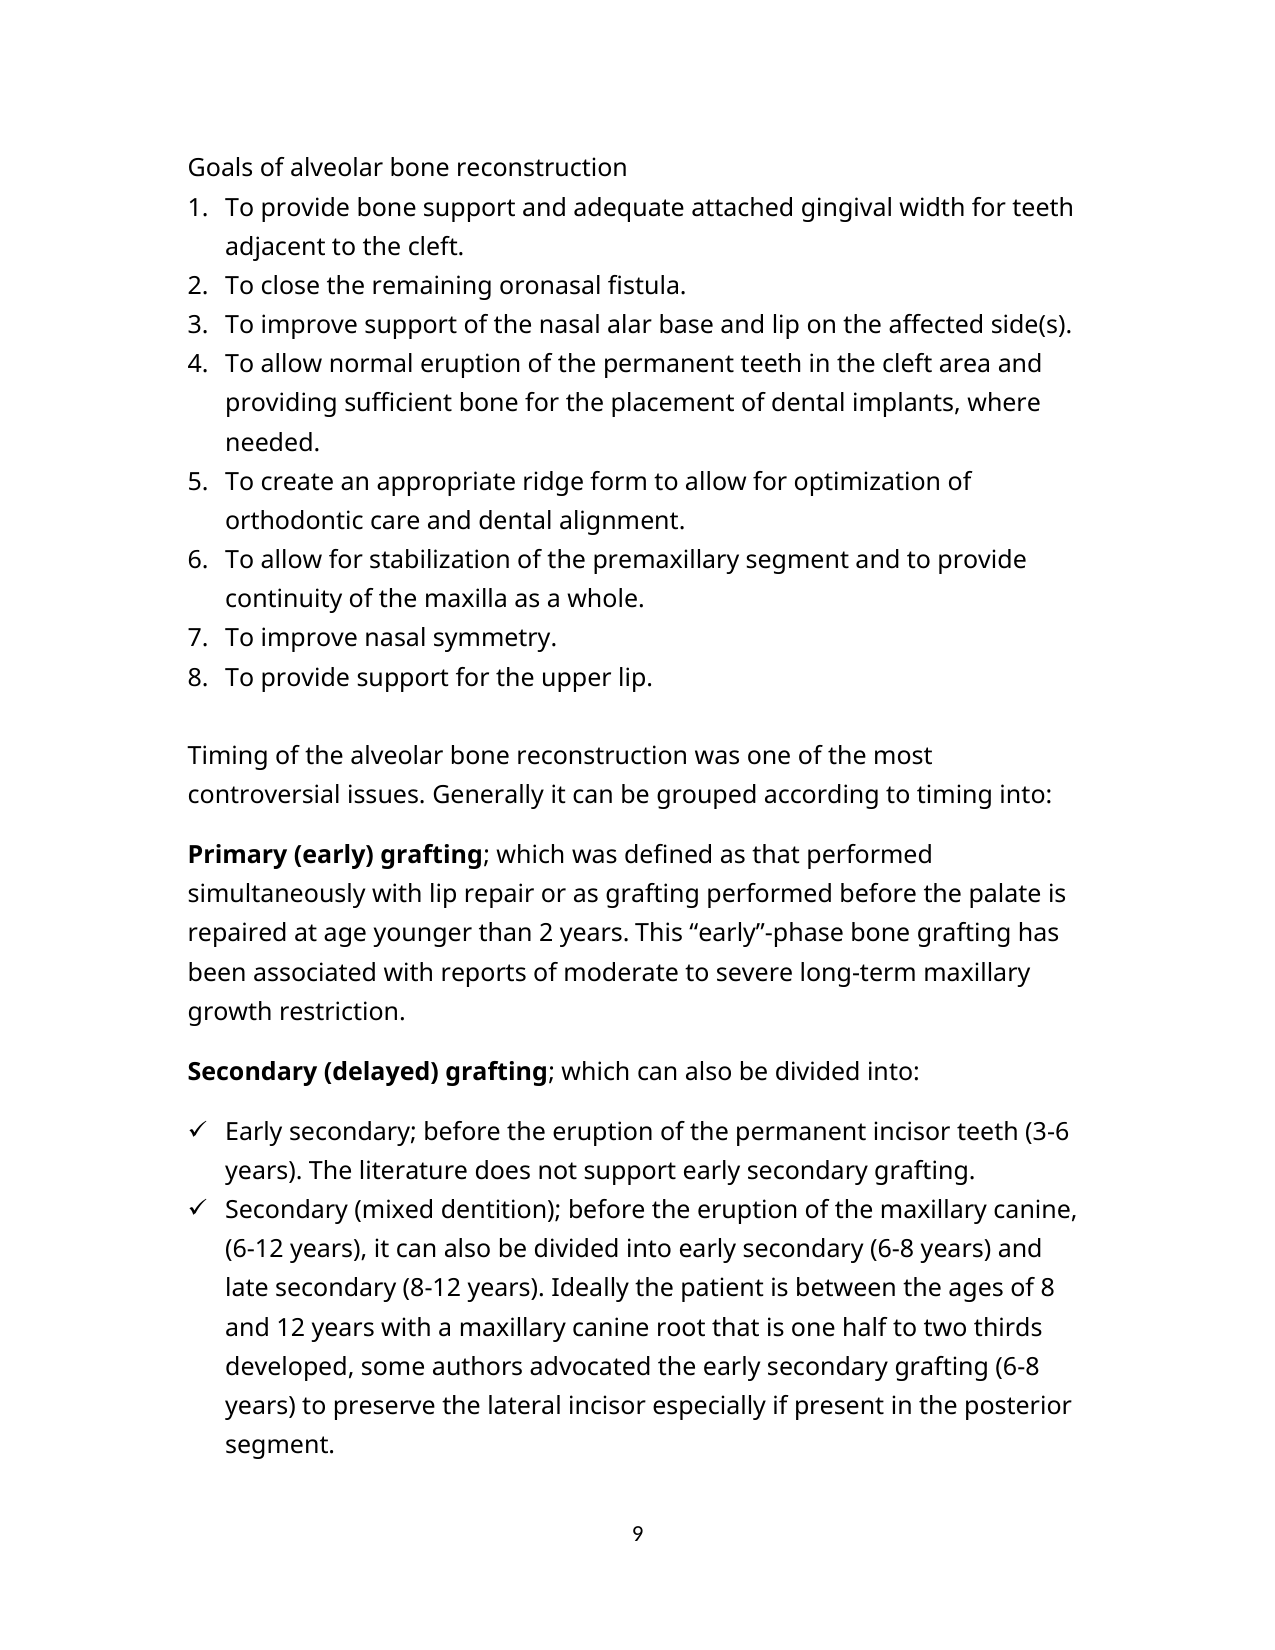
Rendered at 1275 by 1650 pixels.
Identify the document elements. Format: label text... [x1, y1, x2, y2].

list To close the remaining oronasal fistula. [187, 267, 1087, 302]
list To provide bone support and adequate attached gingival width for teeth adjacent to the cleft. [187, 189, 1087, 262]
list To improve support of the nasal alar base and lip on the affected side(s). [187, 307, 1087, 341]
list To create an appropriate ridge form to allow for optimization of orthodontic care and dental alignment. [187, 463, 1087, 537]
list To allow normal eruption of the permanent teeth in the cleft area and providing sufficient bone for the placement of dental implants, where needed. [187, 346, 1087, 458]
text Secondary (delayed) grafting; which can also be divided into: [187, 1053, 1087, 1087]
list To improve nasal symmetry. [187, 620, 1087, 654]
text Primary (early) grafting; which was defined as that performed simultaneously with lip repair or as grafting performed before the palate is repaired at age younger than 2 years. This “early”-phase bone grafting has been associated with reports of moderate to severe long-term maxillary growth restriction. [187, 837, 1087, 1027]
list To allow for stabilization of the premaxillary segment and to provide continuity of the maxilla as a whole. [187, 542, 1087, 615]
text Goals of alveolar bone reconstruction [187, 150, 1087, 184]
text Timing of the alveolar bone reconstruction was one of the most controversial issues. Generally it can be grouped according to timing into: [187, 737, 1087, 811]
list Early secondary; before the eruption of the permanent incisor teeth (3-6 years). The literature does not support early secondary grafting. [187, 1113, 1087, 1187]
list To provide support for the upper lip. [187, 659, 1087, 693]
list Secondary (mixed dentition); before the eruption of the maxillary canine, (6-12 years), it can also be divided into early secondary (6-8 years) and late secondary (8-12 years). Ideally the patient is between the ages of 8 and 12 years with a maxillary canine root that is one half to two thirds developed, some authors advocated the early secondary grafting (6-8 years) to preserve the lateral incisor especially if present in the posterior segment. [187, 1192, 1087, 1461]
